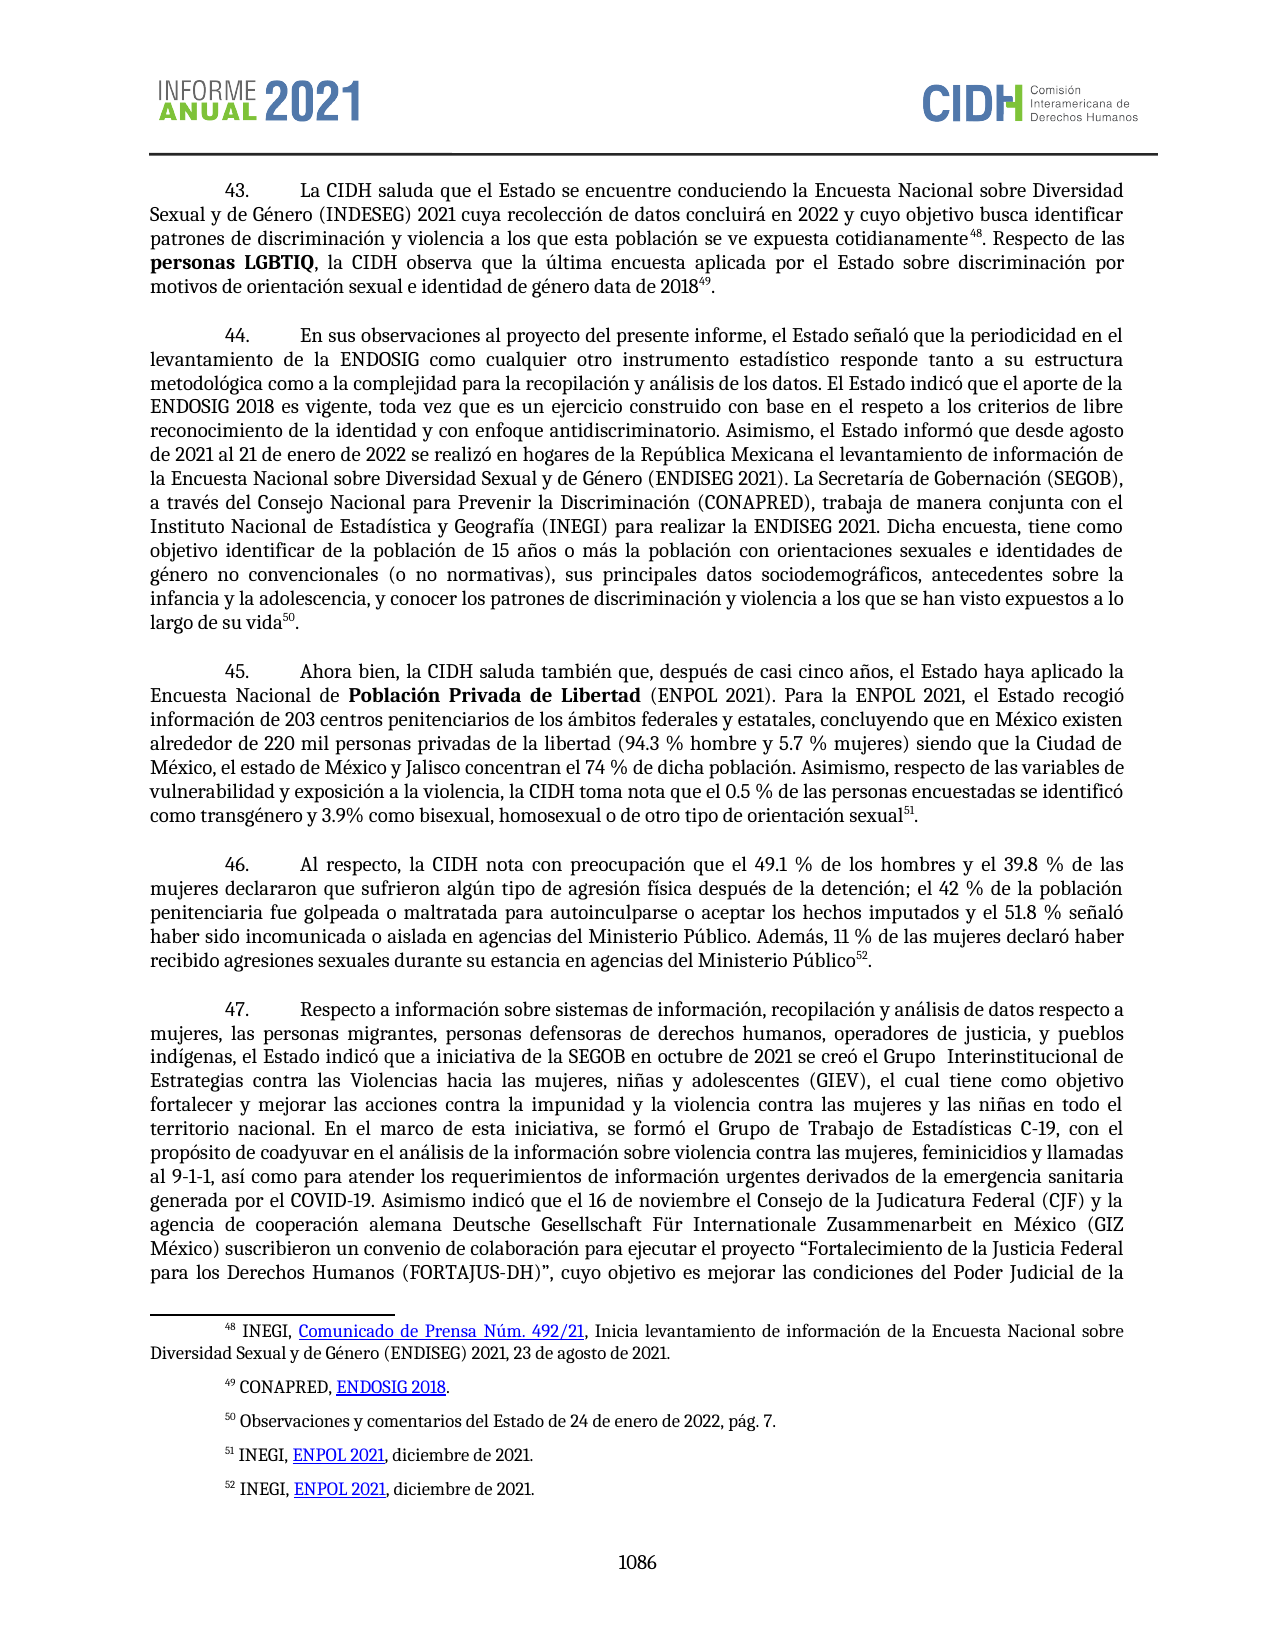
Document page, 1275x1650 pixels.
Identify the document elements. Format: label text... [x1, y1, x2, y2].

list Ahora bien, la CIDH saluda también que, después de casi cinco años, el Estado haya aplicado la Encuesta Nacional de Población Privada de Libertad (ENPOL 2021). Para la ENPOL 2021, el Estado recogió información de 203 centros penitenciarios de los ámbitos federales y estatales, concluyendo que en México existen alrededor de 220 mil personas privadas de la libertad (94.3 % hombre y 5.7 % mujeres) siendo que la Ciudad de México, el estado de México y Jalisco concentran el 74 % de dicha población. Asimismo, respecto de las variables de vulnerabilidad y exposición a la violencia, la CIDH toma nota que el 0.5 % de las personas encuestadas se identificó como transgénero y 3.9% como bisexual, homosexual o de otro tipo de orientación sexual. [150, 660, 1125, 827]
picture [150, 75, 368, 126]
list Al respecto, la CIDH nota con preocupación que el 49.1 % de los hombres y el 39.8 % de las mujeres declararon que sufrieron algún tipo de agresión física después de la detención; el 42 % de la población penitenciaria fue golpeada o maltratada para autoinculparse o aceptar los hechos imputados y el 51.8 % señaló haber sido incomunicada o aislada en agencias del Ministerio Público. Además, 11 % de las mujeres declaró haber recibido agresiones sexuales durante su estancia en agencias del Ministerio Público. [150, 852, 1125, 972]
picture [914, 74, 1158, 132]
list En sus observaciones al proyecto del presente informe, el Estado señaló que la periodicidad en el levantamiento de la ENDOSIG como cualquier otro instrumento estadístico responde tanto a su estructura metodológica como a la complejidad para la recopilación y análisis de los datos. El Estado indicó que el aporte de la ENDOSIG 2018 es vigente, toda vez que es un ejercicio construido con base en el respeto a los criterios de libre reconocimiento de la identidad y con enfoque antidiscriminatorio. Asimismo, el Estado informó que desde agosto de 2021 al 21 de enero de 2022 se realizó en hogares de la República Mexicana el levantamiento de información de la Encuesta Nacional sobre Diversidad Sexual y de Género (ENDISEG 2021). La Secretaría de Gobernación (SEGOB), a través del Consejo Nacional para Prevenir la Discriminación (CONAPRED), trabaja de manera conjunta con el Instituto Nacional de Estadística y Geografía (INEGI) para realizar la ENDISEG 2021. Dicha encuesta, tiene como objetivo identificar de la población de 15 años o más la población con orientaciones sexuales e identidades de género no convencionales (o no normativas), sus principales datos sociodemográficos, antecedentes sobre la infancia y la adolescencia, y conocer los patrones de discriminación y violencia a los que se han visto expuestos a lo largo de su vida. [150, 323, 1125, 635]
list La CIDH saluda que el Estado se encuentre conduciendo la Encuesta Nacional sobre Diversidad Sexual y de Género (INDESEG) 2021 cuya recolección de datos concluirá en 2022 y cuyo objetivo busca identificar patrones de discriminación y violencia a los que esta población se ve expuesta cotidianamente. Respecto de las personas LGBTIQ, la CIDH observa que la última encuesta aplicada por el Estado sobre discriminación por motivos de orientación sexual e identidad de género data de 2018. [150, 178, 1125, 298]
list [150, 997, 1125, 1285]
